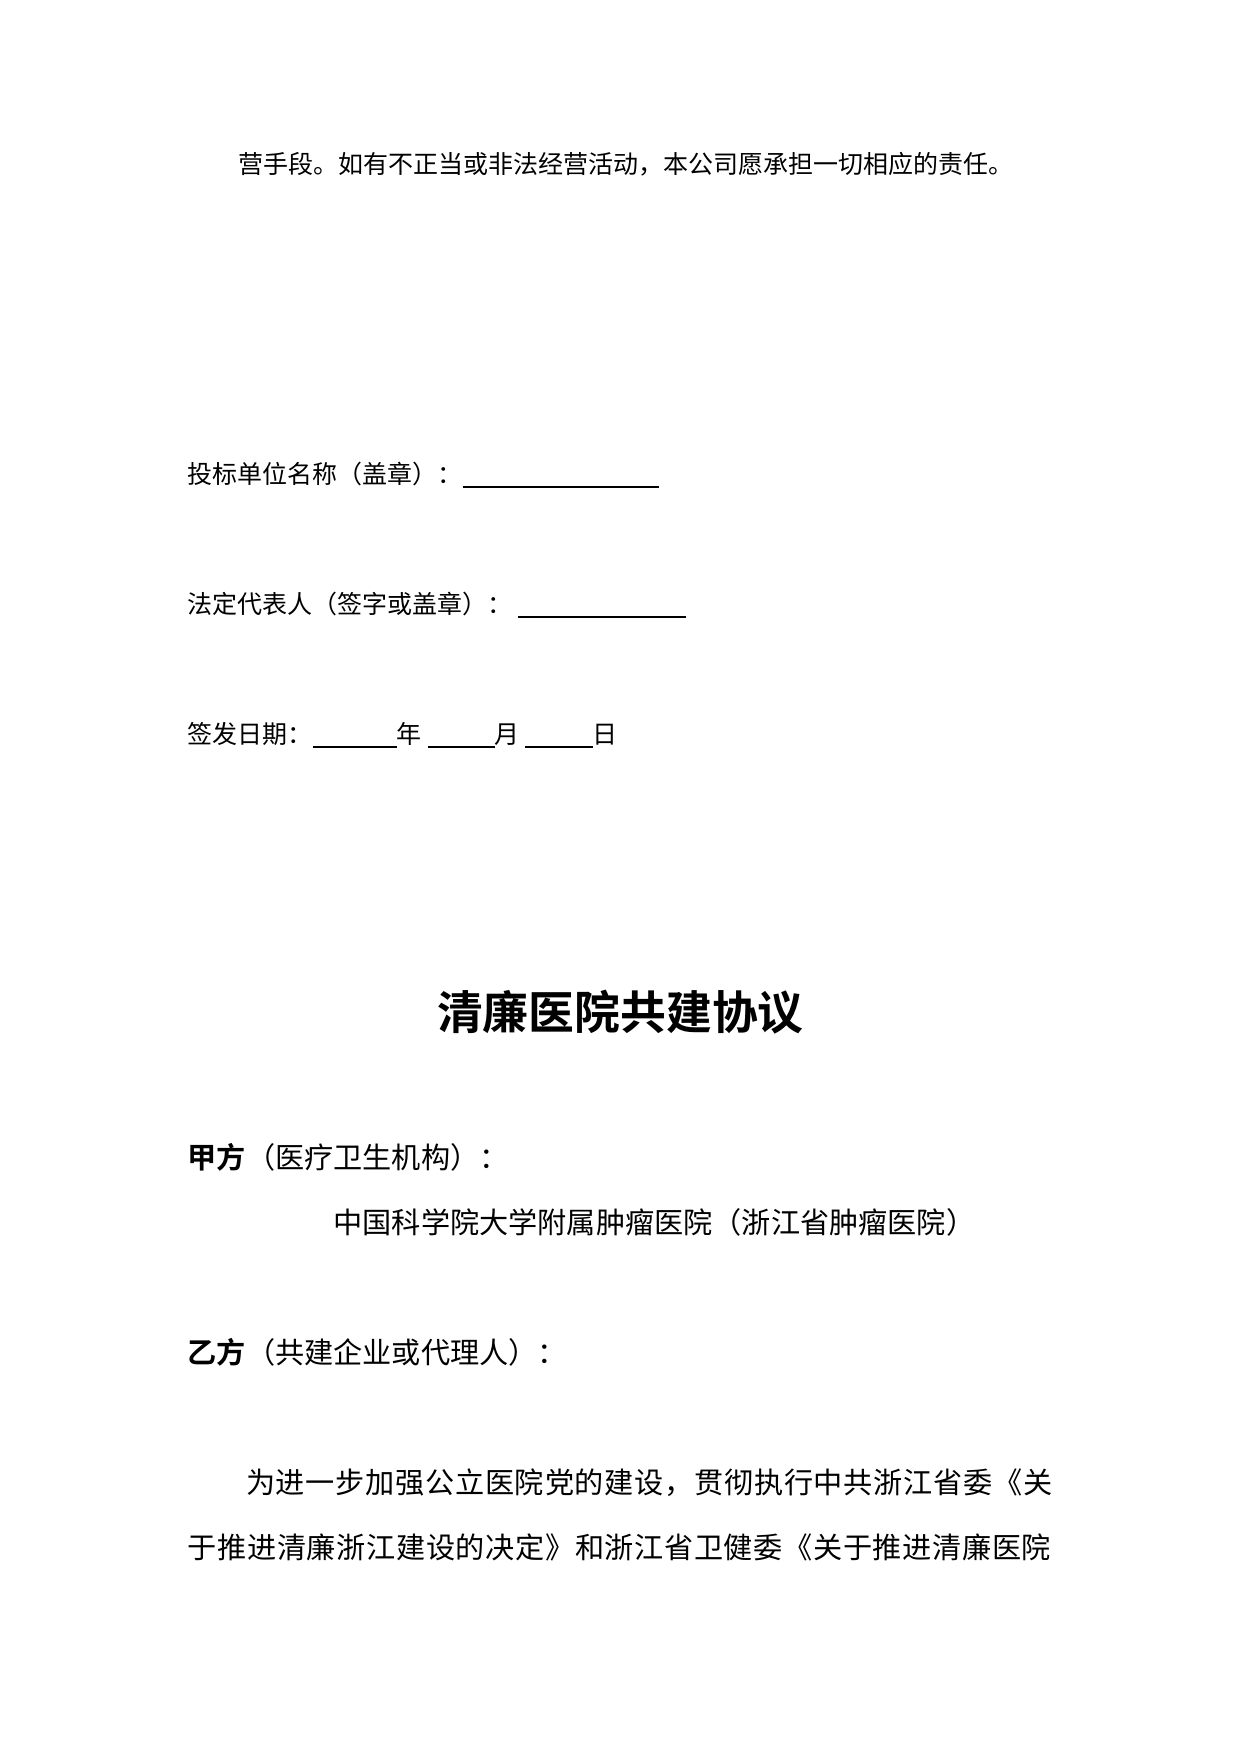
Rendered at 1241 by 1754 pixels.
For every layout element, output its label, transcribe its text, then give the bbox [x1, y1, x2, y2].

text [187, 1448, 1053, 1578]
text 甲方（医疗卫生机构）： [187, 1123, 1053, 1188]
text 中国科学院大学附属肿瘤医院（浙江省肿瘤医院） [187, 1188, 1053, 1253]
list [194, 130, 1053, 195]
text 签发日期： 年 月 日 [187, 700, 1053, 765]
text 清廉医院共建协议 [187, 960, 1053, 1058]
text 法定代表人（签字或盖章）： [187, 570, 1053, 635]
text 投标单位名称（盖章）： [187, 440, 1053, 505]
text 乙方（共建企业或代理人）： [187, 1318, 1053, 1383]
